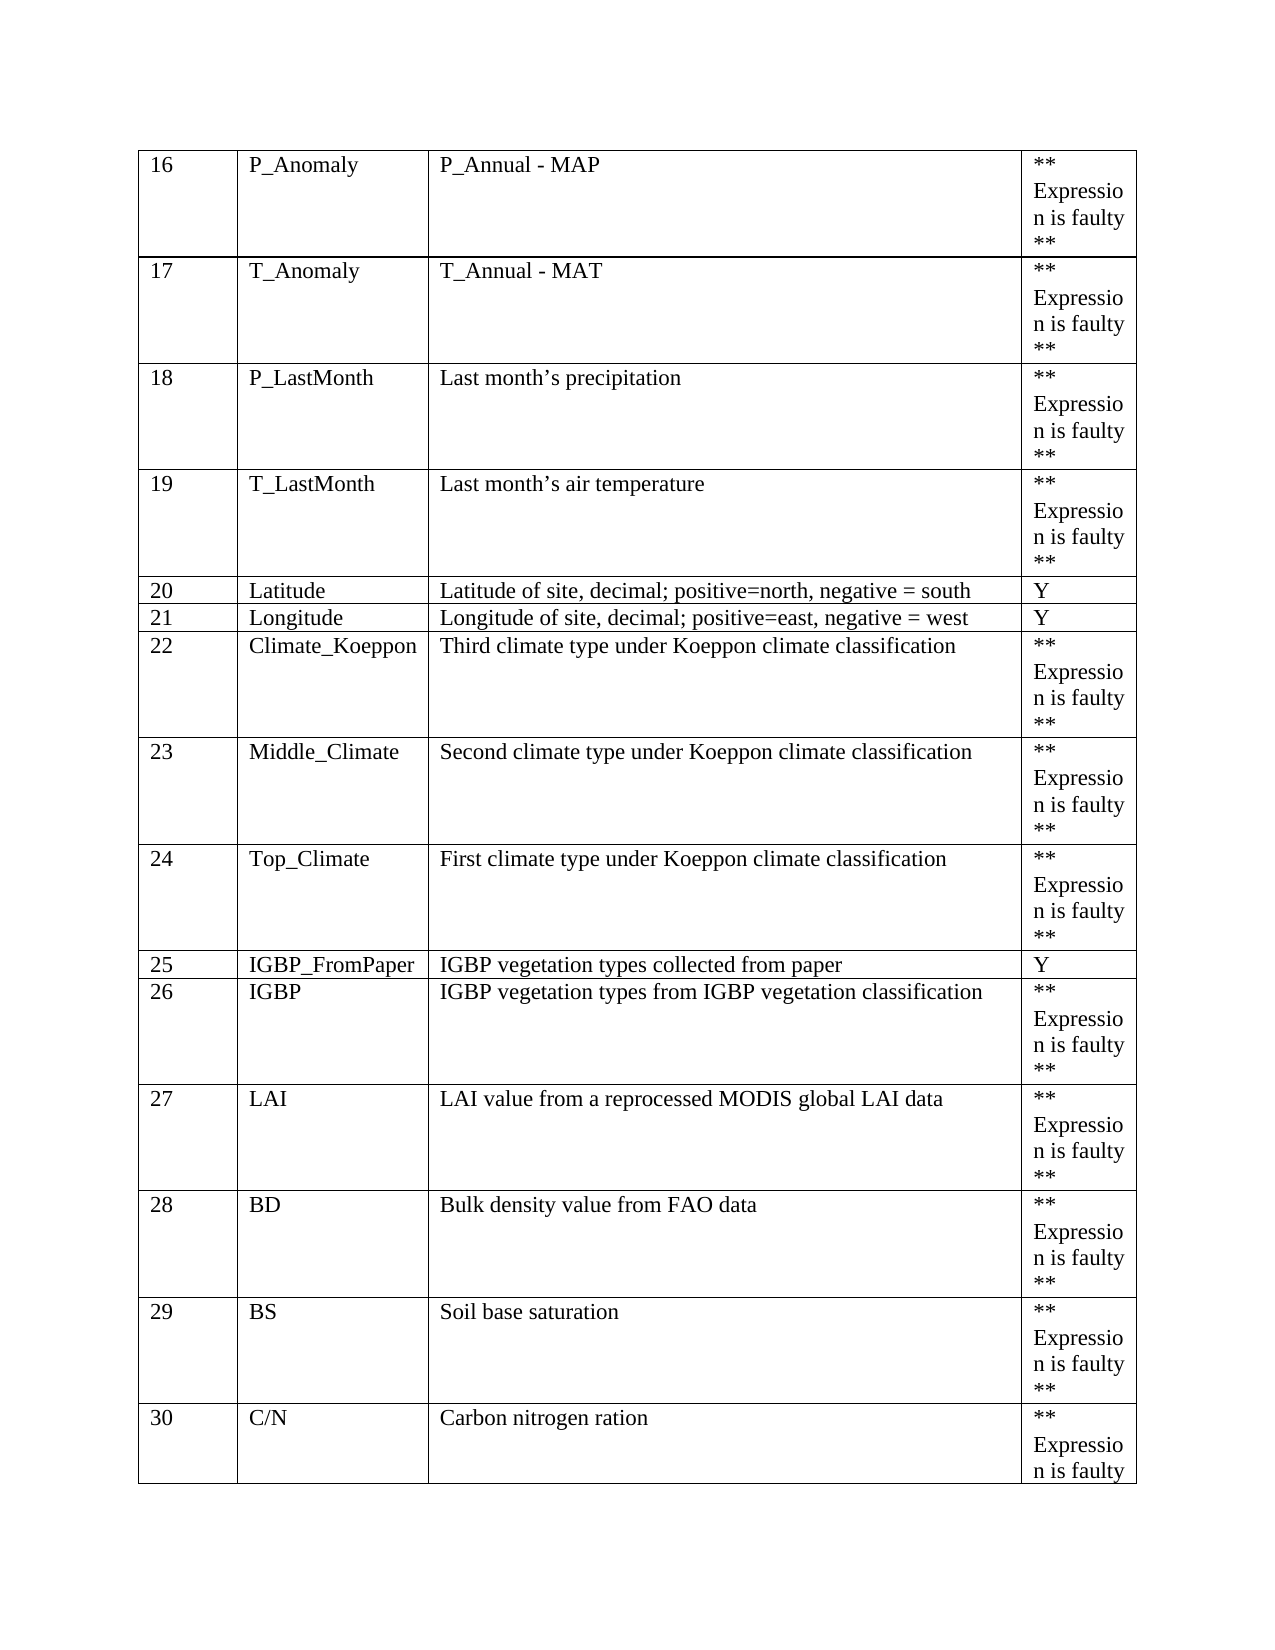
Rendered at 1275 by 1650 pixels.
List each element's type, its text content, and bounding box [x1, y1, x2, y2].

table_cell 26 [139, 979, 237, 1084]
table_cell ② [1022, 738, 1136, 843]
table_cell 29 [139, 1298, 237, 1403]
table_cell IGBP_FromPaper [238, 951, 428, 977]
table_cell Last month’s precipitation [429, 364, 1021, 469]
table_cell T_LastMonth [238, 470, 428, 576]
table_cell ⑤ [1022, 1404, 1136, 1483]
table_cell P_Anomaly [238, 151, 428, 256]
table_cell ③ [1022, 979, 1136, 1084]
table_cell ① [1022, 470, 1136, 576]
table_cell ② [1022, 632, 1136, 737]
table_cell 17 [139, 258, 237, 363]
table_cell ⑤ [1022, 1191, 1136, 1297]
table_cell Longitude [238, 604, 428, 631]
table_cell Y [1022, 604, 1136, 631]
table_cell BD [238, 1191, 428, 1297]
table_cell ⑤ [1022, 1298, 1136, 1403]
table_cell Second climate type under Koeppon climate classification [429, 738, 1021, 843]
table_cell ④ [1022, 1085, 1136, 1190]
table_cell 24 [139, 845, 237, 950]
table_cell Last month’s air temperature [429, 470, 1021, 576]
table_cell ① [1022, 258, 1136, 363]
table_cell 20 [139, 577, 237, 603]
table_cell Third climate type under Koeppon climate classification [429, 632, 1021, 737]
table_cell Latitude [238, 577, 428, 603]
table_cell Y [1022, 951, 1136, 977]
table_cell P_Annual - MAP [429, 151, 1021, 256]
table_cell IGBP vegetation types collected from paper [429, 951, 1021, 977]
table_cell P_LastMonth [238, 364, 428, 469]
table_cell Top_Climate [238, 845, 428, 950]
table_cell 30 [139, 1404, 237, 1483]
table_cell 28 [139, 1191, 237, 1297]
table_cell IGBP [238, 979, 428, 1084]
table_cell 16 [139, 151, 237, 256]
table_cell Longitude of site, decimal; positive=east, negative = west [429, 604, 1021, 631]
table_cell 27 [139, 1085, 237, 1190]
table_cell Latitude of site, decimal; positive=north, negative = south [429, 577, 1021, 603]
table_cell 18 [139, 364, 237, 469]
table_cell First climate type under Koeppon climate classification [429, 845, 1021, 950]
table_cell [429, 1404, 1021, 1483]
table_cell ① [1022, 151, 1136, 256]
table_cell 23 [139, 738, 237, 843]
table_cell 19 [139, 470, 237, 576]
table_cell T_Anomaly [238, 258, 428, 363]
table_cell BS [238, 1298, 428, 1403]
table_cell 21 [139, 604, 237, 631]
table_cell IGBP vegetation types from IGBP vegetation classification [429, 979, 1021, 1084]
table_cell 22 [139, 632, 237, 737]
table_cell C/N [238, 1404, 428, 1483]
table_cell Y [1022, 577, 1136, 603]
table_cell ① [1022, 364, 1136, 469]
table_cell 25 [139, 951, 237, 977]
table_cell LAI [238, 1085, 428, 1190]
table_cell Middle_Climate [238, 738, 428, 843]
table_cell Climate_Koeppon [238, 632, 428, 737]
table_cell Soil base saturation [429, 1298, 1021, 1403]
table_cell ② [1022, 845, 1136, 950]
table_cell T_Annual - MAT [429, 258, 1021, 363]
table_cell LAI value from a reprocessed MODIS global LAI data [429, 1085, 1021, 1190]
table_cell Bulk density value from FAO data [429, 1191, 1021, 1297]
